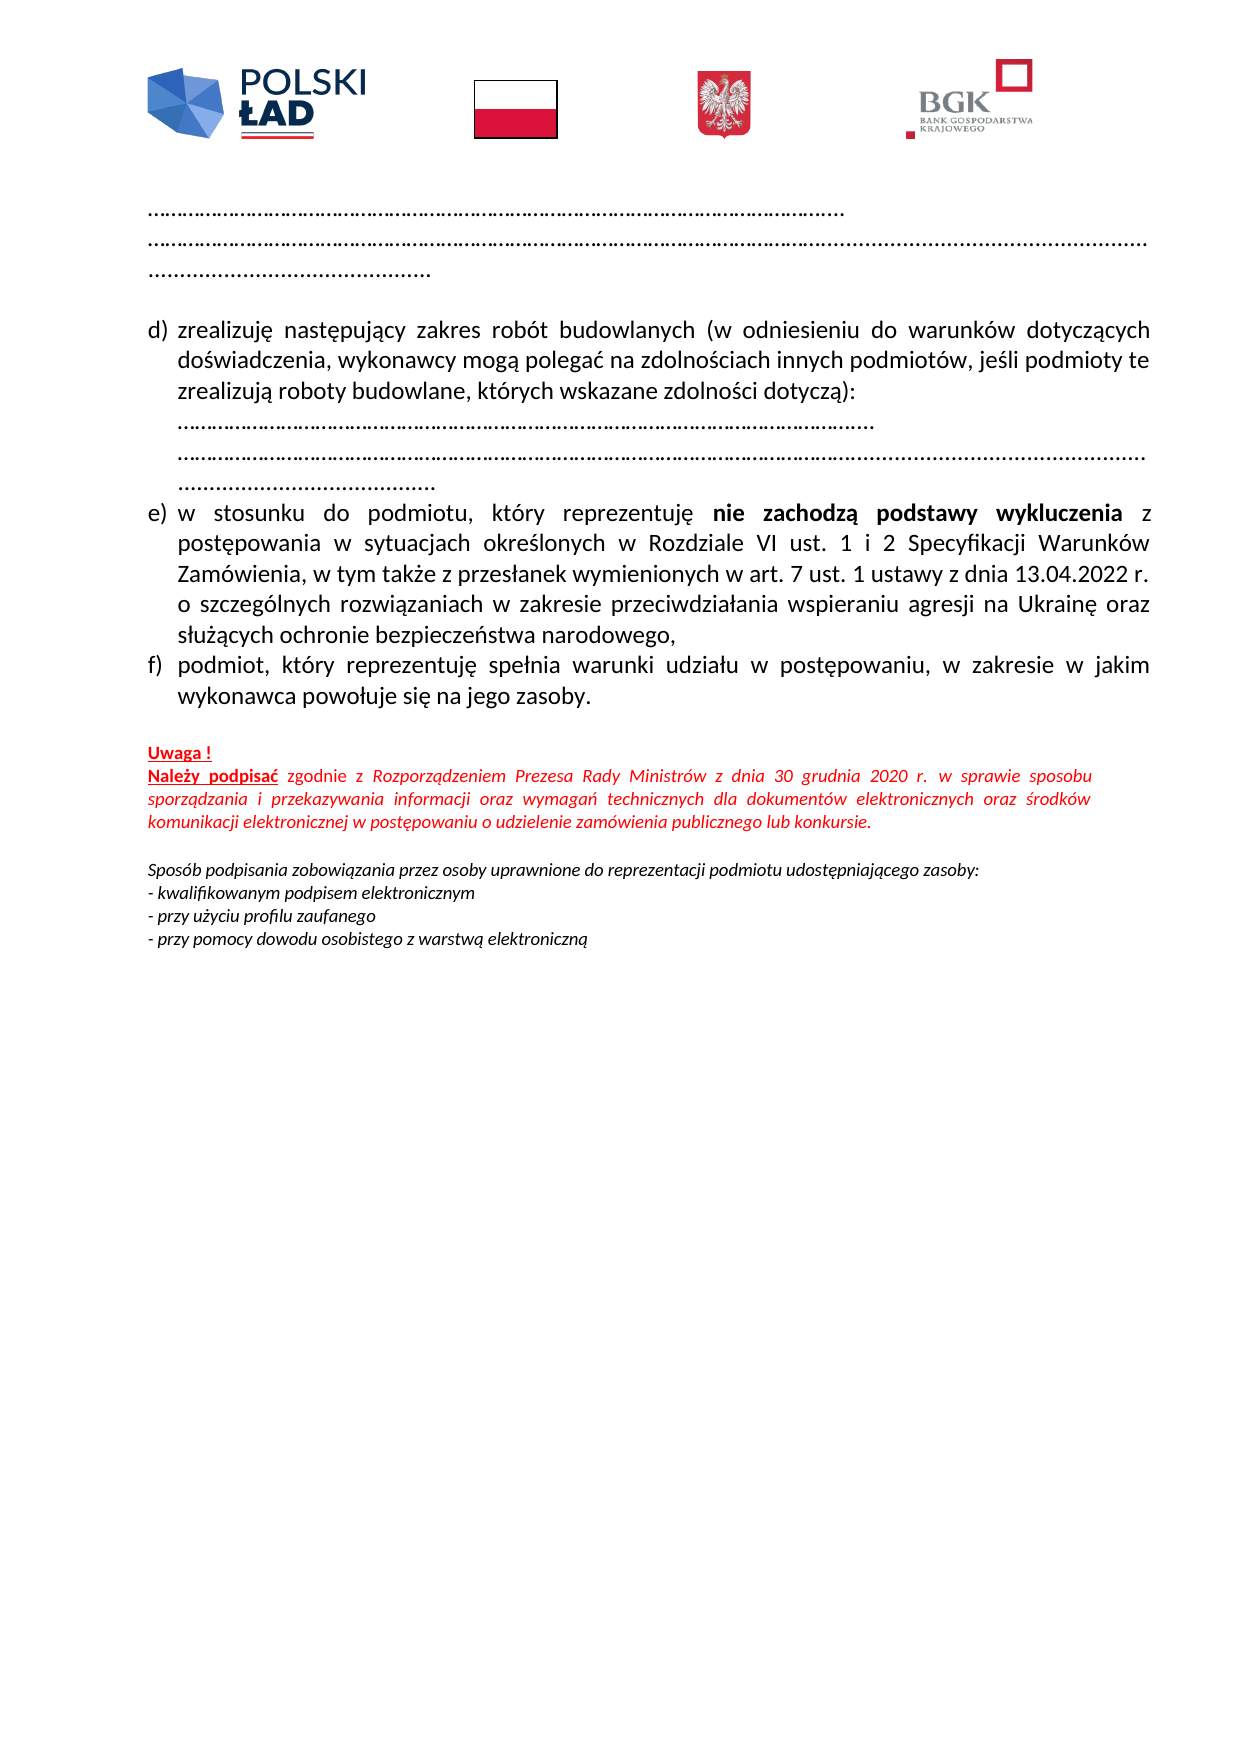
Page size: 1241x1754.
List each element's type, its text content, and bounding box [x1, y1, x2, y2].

picture [906, 59, 1033, 139]
picture [475, 81, 556, 137]
text ………………………………………………………………………………………………………....………………………………………………………………………………………………………........................................................................................ [177, 406, 1152, 497]
list w stosunku do podmiotu, który reprezentuję nie zachodzą podstawy wykluczenia z postępowania w sytuacjach określonych w Rozdziale VI ust. 1 i 2 Specyfikacji Warunków Zamówienia, w tym także z przesłanek wymienionych w art. 7 ust. 1 ustawy z dnia 13.04.2022 r. o szczególnych rozwiązaniach w zakresie przeciwdziałania wspieraniu agresji na Ukrainę oraz służących ochronie bezpieczeństwa narodowego, [148, 497, 1152, 650]
picture [147, 68, 365, 139]
text - kwalifikowanym podpisem elektronicznym [148, 881, 1092, 904]
text - przy użyciu profilu zaufanego [148, 904, 1092, 927]
text Sposób podpisania zobowiązania przez osoby uprawnione do reprezentacji podmiotu udostępniającego zasoby: [148, 858, 1092, 881]
text Należy podpisać zgodnie z Rozporządzeniem Prezesa Rady Ministrów z dnia 30 grudnia 2020 r. w sprawie sposobu sporządzania i przekazywania informacji oraz wymagań technicznych dla dokumentów elektronicznych oraz środków komunikacji elektronicznej w postępowaniu o udzielenie zamówienia publicznego lub konkursie. [148, 764, 1092, 833]
text - przy pomocy dowodu osobistego z warstwą elektroniczną [148, 927, 1092, 950]
text Uwaga ! [148, 741, 1092, 764]
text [148, 192, 1152, 283]
list podmiot, który reprezentuję spełnia warunki udziału w postępowaniu, w zakresie w jakim wykonawca powołuje się na jego zasoby. [148, 650, 1152, 711]
picture [697, 71, 751, 139]
list zrealizuję następujący zakres robót budowlanych (w odniesieniu do warunków dotyczących doświadczenia, wykonawcy mogą polegać na zdolnościach innych podmiotów, jeśli podmioty te zrealizują roboty budowlane, których wskazane zdolności dotyczą): [148, 314, 1152, 406]
